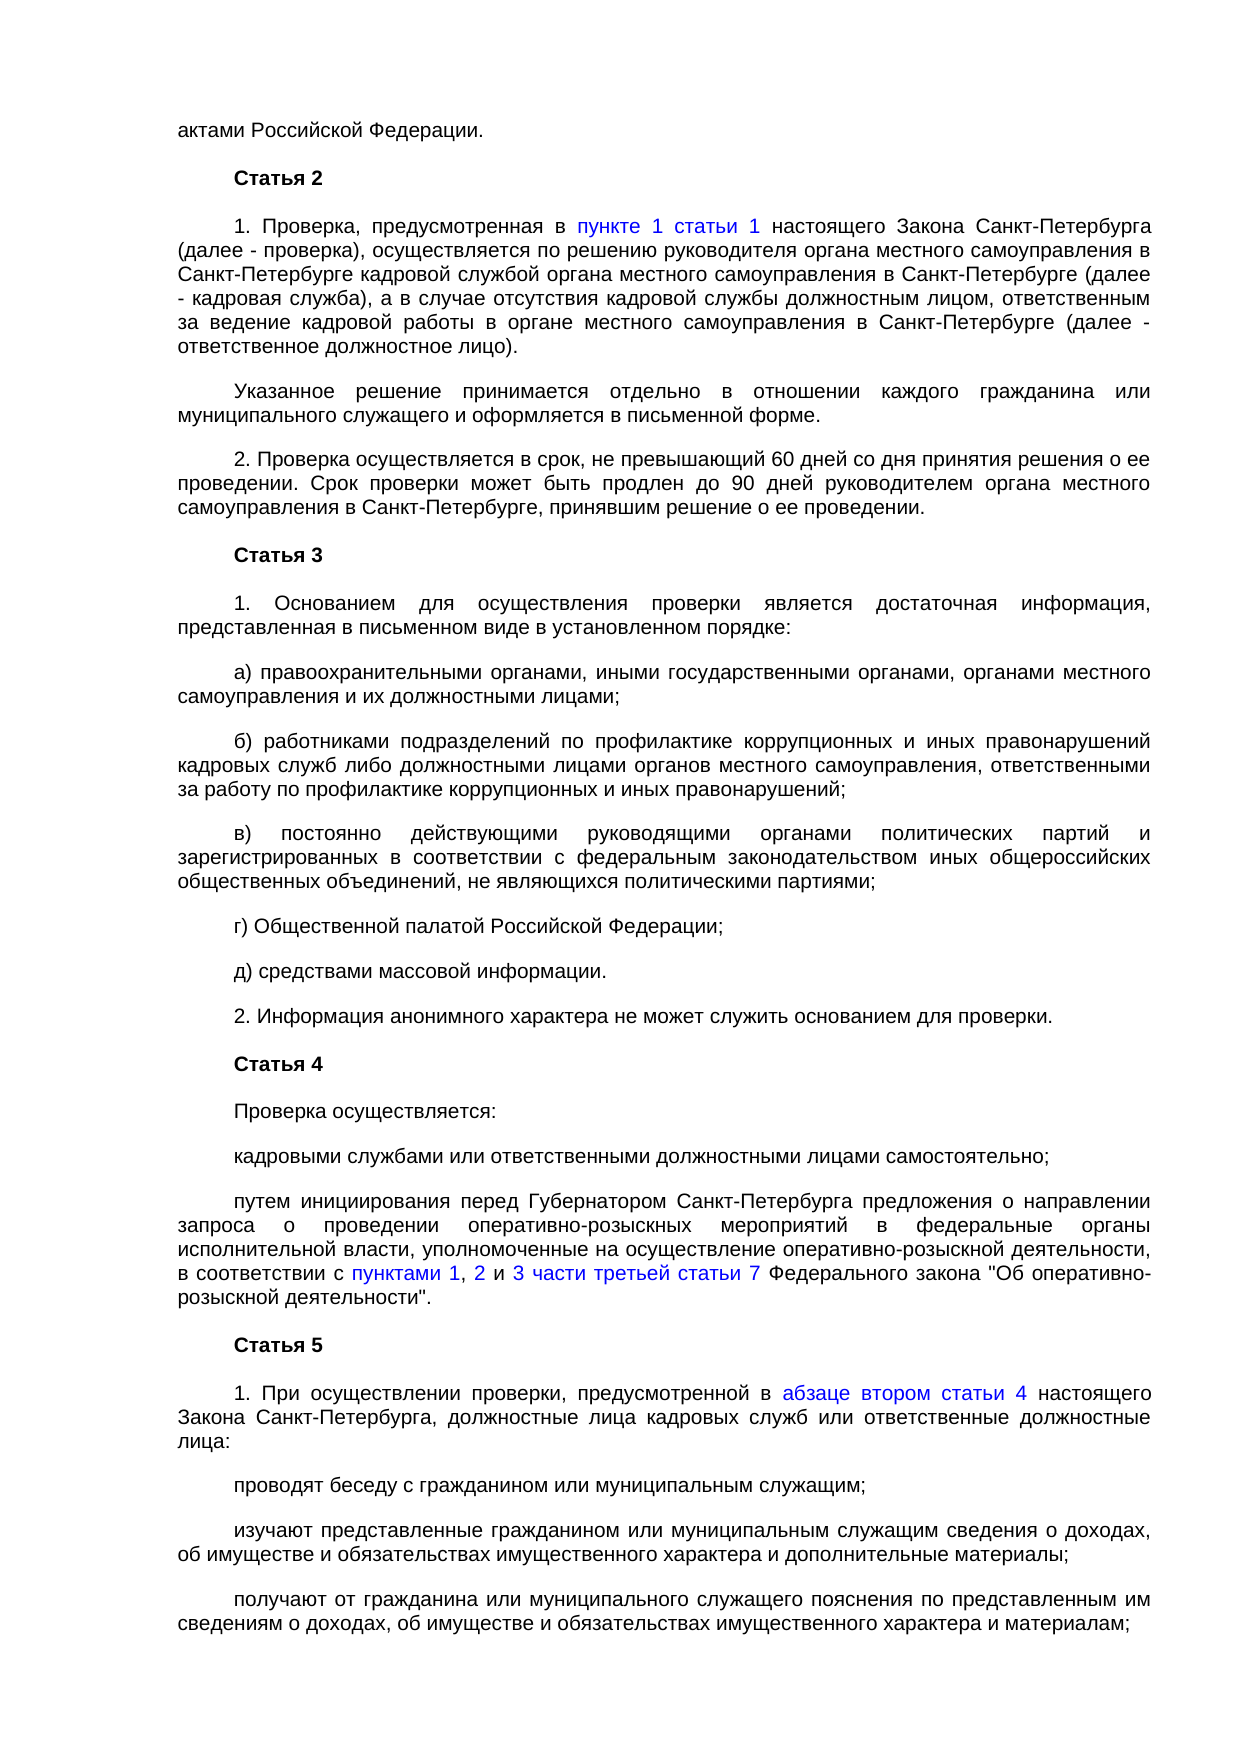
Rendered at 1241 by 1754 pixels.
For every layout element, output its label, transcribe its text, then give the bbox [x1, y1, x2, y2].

text г) Общественной палатой Российской Федерации; [177, 914, 1152, 938]
text Указанное решение принимается отдельно в отношении каждого гражданина или муниципального служащего и оформляется в письменной форме. [177, 378, 1152, 426]
text д) средствами массовой информации. [177, 959, 1152, 983]
text кадровыми службами или ответственными должностными лицами самостоятельно; [177, 1144, 1152, 1168]
text Проверка осуществляется: [177, 1099, 1152, 1123]
text 2. Проверка осуществляется в срок, не превышающий 60 дней со дня принятия решения о ее проведении. Срок проверки может быть продлен до 90 дней руководителем органа местного самоуправления в Санкт-Петербурге, принявшим решение о ее проведении. [177, 447, 1152, 519]
text б) работниками подразделений по профилактике коррупционных и иных правонарушений кадровых служб либо должностными лицами органов местного самоуправления, ответственными за работу по профилактике коррупционных и иных правонарушений; [177, 728, 1152, 800]
text 1. Основанием для осуществления проверки является достаточная информация, представленная в письменном виде в установленном порядке: [177, 591, 1152, 639]
text путем инициирования перед Губернатором Санкт-Петербурга предложения о направлении запроса о проведении оперативно-розыскных мероприятий в федеральные органы исполнительной власти, уполномоченные на осуществление оперативно-розыскной деятельности, в соответствии с пунктами 1, 2 и 3 части третьей статьи 7 Федерального закона "Об оперативно-розыскной деятельности". [177, 1189, 1152, 1309]
text проводят беседу с гражданином или муниципальным служащим; [177, 1473, 1152, 1497]
text изучают представленные гражданином или муниципальным служащим сведения о доходах, об имуществе и обязательствах имущественного характера и дополнительные материалы; [177, 1518, 1152, 1566]
text 1. При осуществлении проверки, предусмотренной в абзаце втором статьи 4 настоящего Закона Санкт-Петербурга, должностные лица кадровых служб или ответственные должностные лица: [177, 1381, 1152, 1452]
title Статья 2 [177, 166, 1152, 190]
title Статья 3 [177, 543, 1152, 567]
title Статья 4 [177, 1051, 1152, 1075]
text получают от гражданина или муниципального служащего пояснения по представленным им сведениям о доходах, об имуществе и обязательствах имущественного характера и материалам; [177, 1587, 1152, 1635]
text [177, 118, 1152, 142]
text а) правоохранительными органами, иными государственными органами, органами местного самоуправления и их должностными лицами; [177, 660, 1152, 708]
text 1. Проверка, предусмотренная в пункте 1 статьи 1 настоящего Закона Санкт-Петербурга (далее - проверка), осуществляется по решению руководителя органа местного самоуправления в Санкт-Петербурге кадровой службой органа местного самоуправления в Санкт-Петербурге (далее - кадровая служба), а в случае отсутствия кадровой службы должностным лицом, ответственным за ведение кадровой работы в органе местного самоуправления в Санкт-Петербурге (далее - ответственное должностное лицо). [177, 214, 1152, 358]
text 2. Информация анонимного характера не может служить основанием для проверки. [177, 1003, 1152, 1027]
text в) постоянно действующими руководящими органами политических партий и зарегистрированных в соответствии с федеральным законодательством иных общероссийских общественных объединений, не являющихся политическими партиями; [177, 821, 1152, 893]
title Статья 5 [177, 1333, 1152, 1357]
